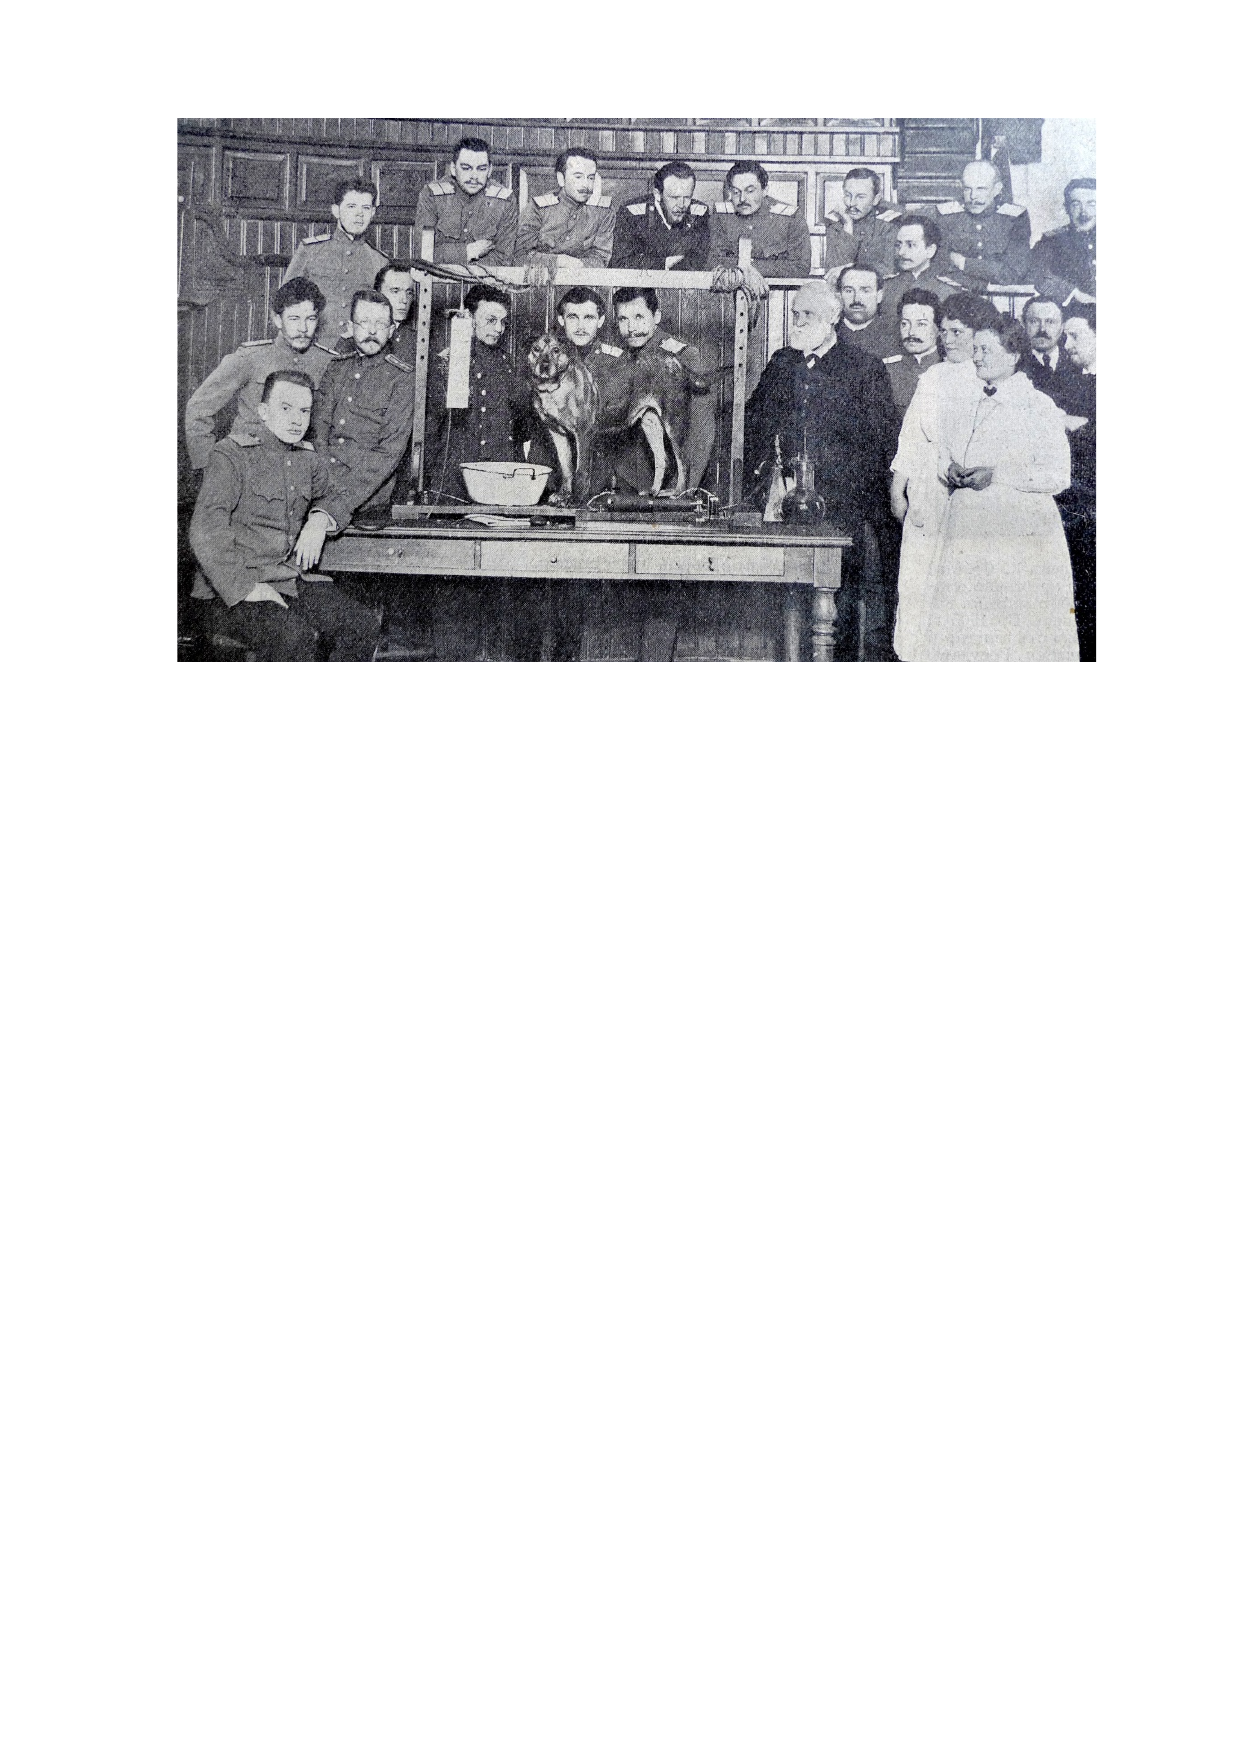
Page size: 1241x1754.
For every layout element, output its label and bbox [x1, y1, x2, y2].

picture [177, 118, 1097, 662]
